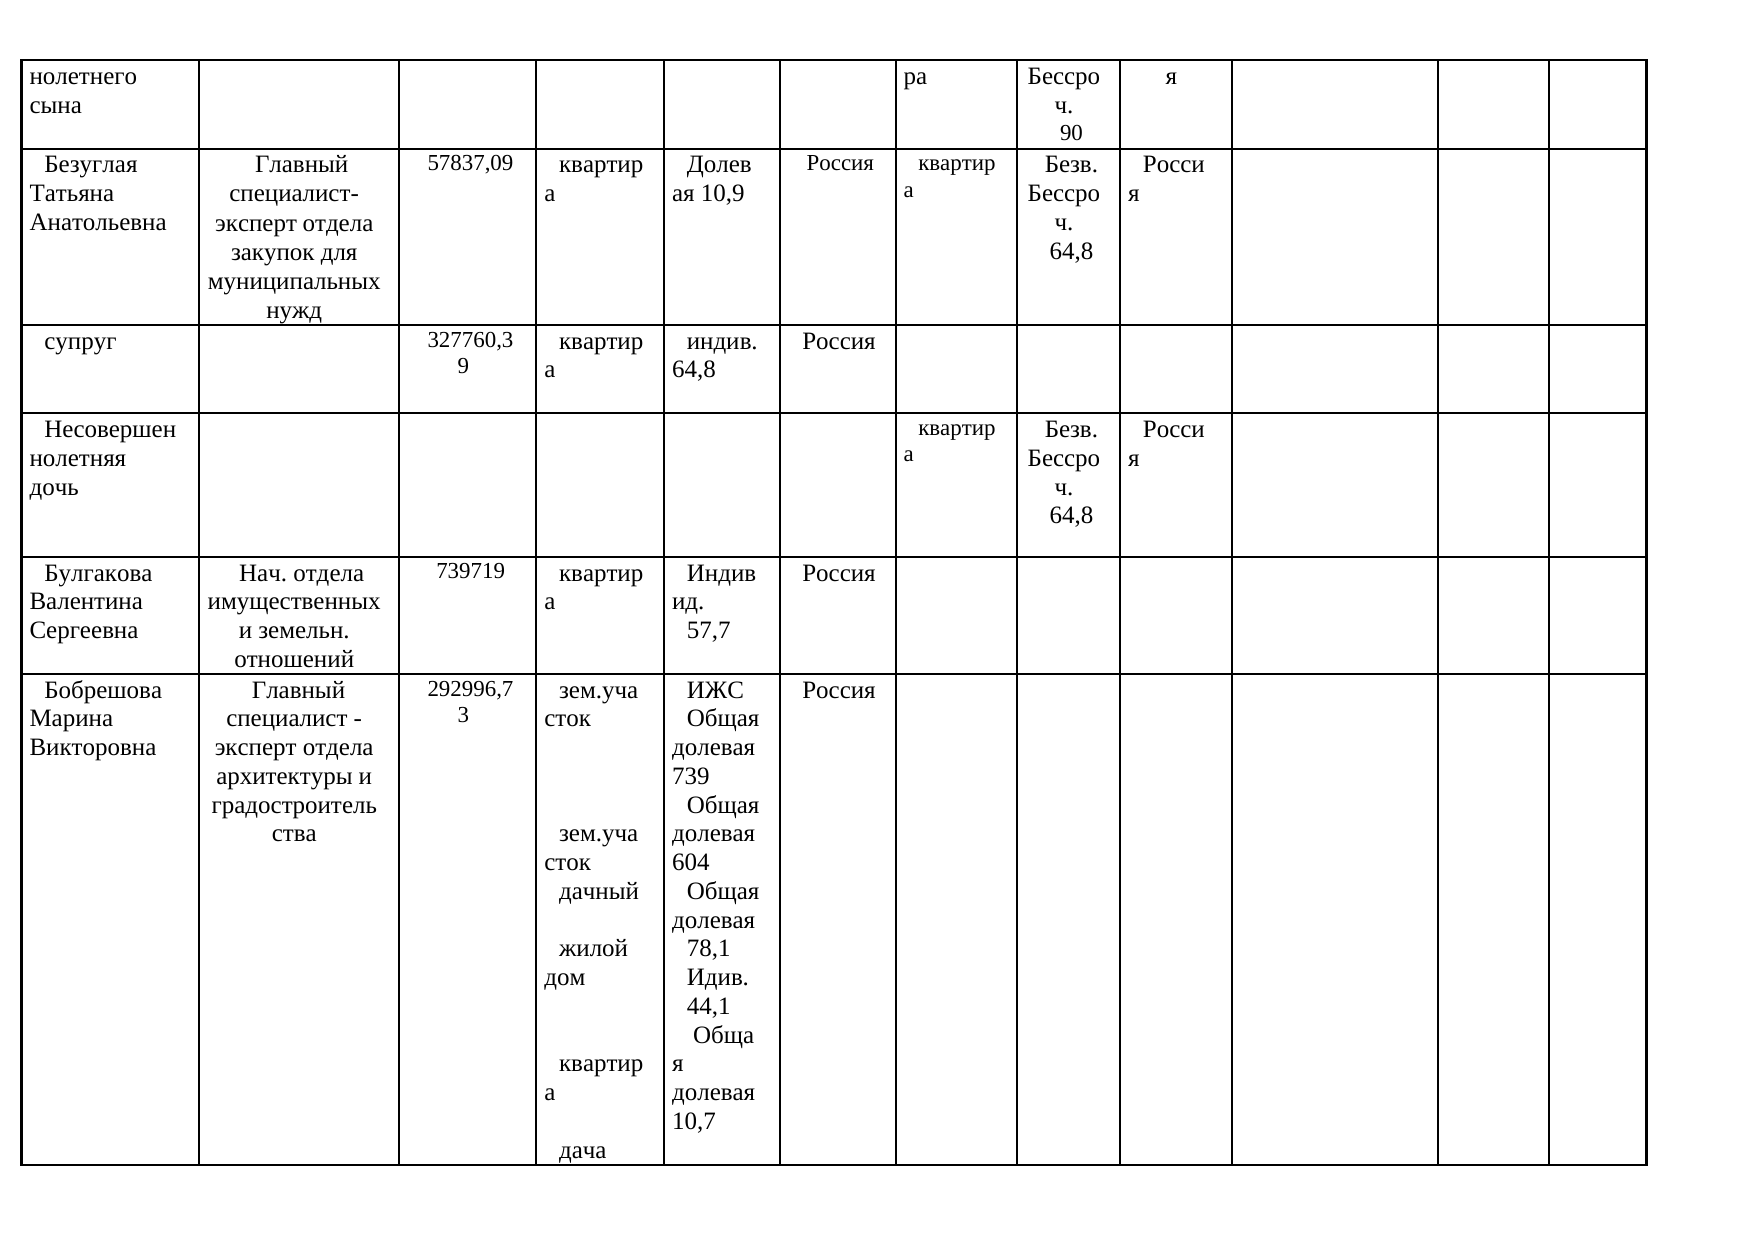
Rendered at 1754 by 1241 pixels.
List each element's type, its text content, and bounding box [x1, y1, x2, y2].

table_cell [1233, 61, 1437, 147]
table_cell [400, 414, 535, 556]
table_cell квартира [537, 558, 663, 673]
table_cell индив. 64,8 [665, 326, 779, 412]
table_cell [665, 675, 779, 1163]
table_cell [1439, 558, 1548, 673]
table_cell квартира [897, 61, 1016, 147]
table_cell [897, 558, 1016, 673]
table_cell Россия [1121, 414, 1231, 556]
table_cell [200, 326, 398, 412]
table_cell [1439, 326, 1548, 412]
table_cell [781, 61, 895, 147]
table_cell Безв. Бессроч. 64,8 [1018, 414, 1119, 556]
table_cell Долевая 10,9 [665, 150, 779, 324]
table_cell [1018, 558, 1119, 673]
table_cell [1233, 675, 1437, 1163]
table_cell [897, 675, 1016, 1163]
table_cell [200, 61, 398, 147]
table_cell Нач. отдела имущественных и земельн. отношений [200, 558, 398, 673]
table_cell [1439, 675, 1548, 1163]
table_cell [1550, 558, 1645, 673]
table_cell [23, 675, 198, 1163]
table_cell [1439, 61, 1548, 147]
table_cell Несовершеннолетняя дочь [23, 414, 198, 556]
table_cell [200, 675, 398, 1163]
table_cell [537, 675, 663, 1163]
table_cell [1550, 414, 1645, 556]
table_cell квартира [897, 150, 1016, 324]
table_cell [1121, 675, 1231, 1163]
table_cell [400, 61, 535, 147]
table_cell [1233, 326, 1437, 412]
table_cell Безв. Бессроч. 90 [1018, 61, 1119, 147]
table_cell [23, 61, 198, 147]
table_cell квартира [537, 150, 663, 324]
table_cell [1233, 558, 1437, 673]
table_cell Главный специалист-эксперт отдела закупок для муниципальных нужд [200, 150, 398, 324]
table_cell Россия [781, 675, 895, 1163]
table_cell Булгакова Валентина Сергеевна [23, 558, 198, 673]
table_cell Россия [781, 150, 895, 324]
table_cell [1439, 414, 1548, 556]
table_cell [1233, 150, 1437, 324]
table_cell [665, 61, 779, 147]
table_cell [1550, 150, 1645, 324]
table_cell [665, 414, 779, 556]
table_cell [1018, 326, 1119, 412]
table_cell квартира [537, 326, 663, 412]
table_cell Индивид. 57,7 [665, 558, 779, 673]
table_cell [537, 414, 663, 556]
table_cell Россия [781, 326, 895, 412]
table_cell [200, 414, 398, 556]
table_cell [537, 61, 663, 147]
table_cell супруг [23, 326, 198, 412]
table_cell [1121, 326, 1231, 412]
table_cell [1550, 326, 1645, 412]
table_cell Россия [1121, 150, 1231, 324]
table_cell 739719 [400, 558, 535, 673]
table_cell Россия [1121, 61, 1231, 147]
table_cell [1550, 61, 1645, 147]
table_cell [897, 326, 1016, 412]
table_cell [1018, 675, 1119, 1163]
table_cell [781, 414, 895, 556]
table_cell [1121, 558, 1231, 673]
table_cell Безв. Бессроч. 64,8 [1018, 150, 1119, 324]
table_cell [1550, 675, 1645, 1163]
table_cell [1439, 150, 1548, 324]
table_cell [1233, 414, 1437, 556]
table_cell 327760,39 [400, 326, 535, 412]
table_cell Россия [781, 558, 895, 673]
table_cell 292996,73 [400, 675, 535, 1163]
table_cell квартира [897, 414, 1016, 556]
table_cell 57837,09 [400, 150, 535, 324]
table_cell Безуглая Татьяна Анатольевна [23, 150, 198, 324]
